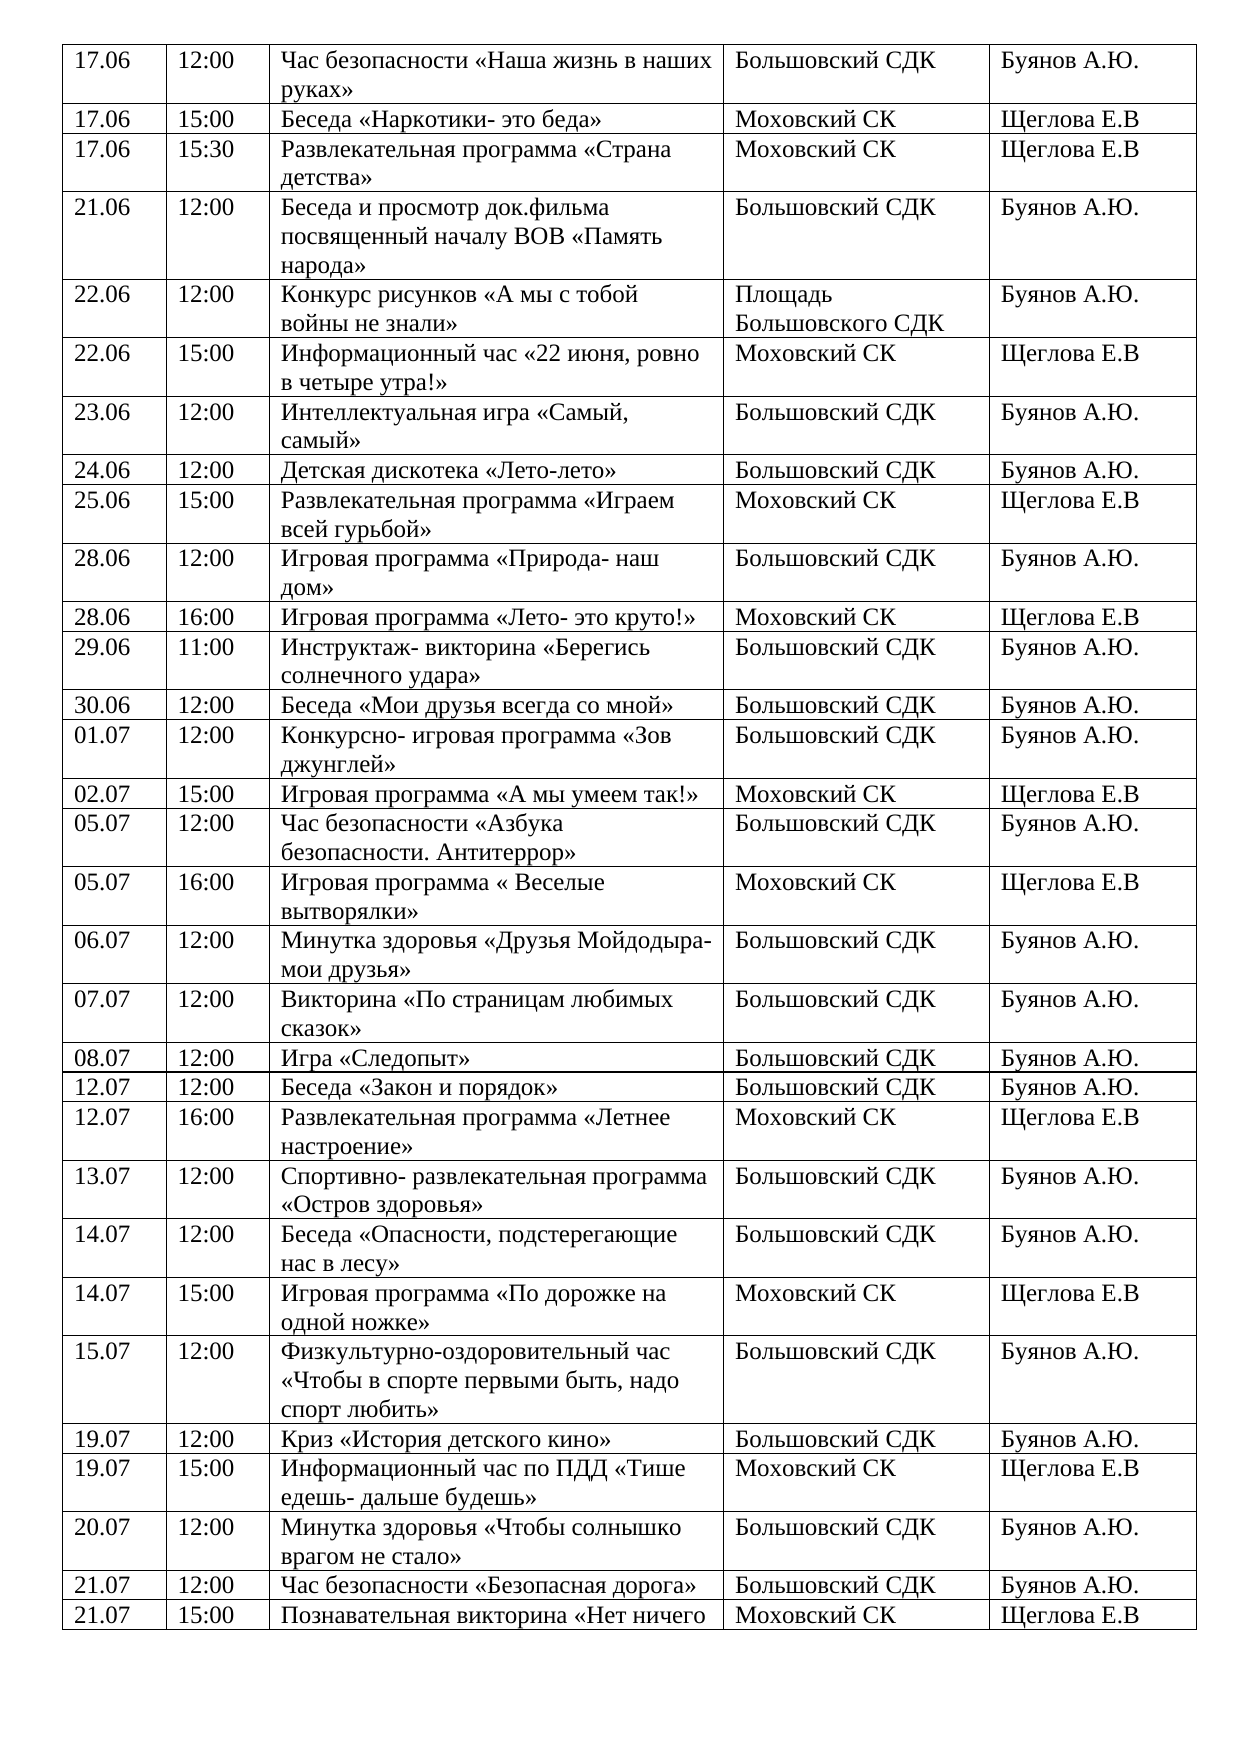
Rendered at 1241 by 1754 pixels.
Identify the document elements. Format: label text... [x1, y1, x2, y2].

table_cell Беседа «Мои друзья всегда со мной» [270, 690, 723, 719]
table_cell Щеглова Е.В [990, 104, 1196, 133]
table_cell 17.06 [63, 134, 166, 191]
table_cell 06.07 [63, 926, 166, 983]
table_cell 21.07 [63, 1600, 166, 1629]
table_cell Моховский СК [724, 1454, 989, 1511]
table_cell Интеллектуальная игра «Самый, самый» [270, 397, 723, 454]
table_cell Детская дискотека «Лето-лето» [270, 455, 723, 484]
table_cell Большовский СДК [724, 1512, 989, 1569]
table_cell Большовский СДК [724, 632, 989, 689]
table_cell Буянов А.Ю. [990, 690, 1196, 719]
table_cell Информационный час по ПДД «Тише едешь- дальше будешь» [270, 1454, 723, 1511]
table_cell Буянов А.Ю. [990, 1219, 1196, 1277]
table_cell Моховский СК [724, 104, 989, 133]
table_cell Моховский СК [724, 867, 989, 924]
table_cell Моховский СК [724, 1600, 989, 1629]
table_cell Щеглова Е.В [990, 1600, 1196, 1629]
table_cell Щеглова Е.В [990, 602, 1196, 631]
table_cell Буянов А.Ю. [990, 1043, 1196, 1071]
table_cell 21.07 [63, 1571, 166, 1599]
table_cell 15:00 [167, 779, 269, 807]
table_cell Моховский СК [724, 1278, 989, 1335]
table_cell 24.06 [63, 455, 166, 484]
table_cell 19.07 [63, 1424, 166, 1452]
table_cell Развлекательная программа «Летнее настроение» [270, 1102, 723, 1160]
table_cell 14.07 [63, 1278, 166, 1335]
table_cell 11:00 [167, 632, 269, 689]
table_cell Большовский СДК [724, 1336, 989, 1423]
table_cell 08.07 [63, 1043, 166, 1071]
table_cell 12:00 [167, 455, 269, 484]
table_cell Игра «Следопыт» [270, 1043, 723, 1071]
table_cell Буянов А.Ю. [990, 984, 1196, 1042]
table_cell Беседа «Наркотики- это беда» [270, 104, 723, 133]
table_cell 15:00 [167, 485, 269, 542]
table_cell Спортивно- развлекательная программа «Остров здоровья» [270, 1161, 723, 1218]
table_cell Буянов А.Ю. [990, 1161, 1196, 1218]
table_cell Криз «История детского кино» [270, 1424, 723, 1452]
table_cell Игровая программа «Природа- наш дом» [270, 544, 723, 601]
table_cell 05.07 [63, 867, 166, 924]
table_cell Буянов А.Ю. [990, 1336, 1196, 1423]
table_cell 17.06 [63, 104, 166, 133]
table_cell 15:00 [167, 104, 269, 133]
table_cell 12:00 [167, 192, 269, 278]
table_cell Большовский СДК [724, 45, 989, 103]
table_cell Буянов А.Ю. [990, 544, 1196, 601]
table_cell 12:00 [167, 1219, 269, 1277]
table_cell Буянов А.Ю. [990, 809, 1196, 866]
table_cell Буянов А.Ю. [990, 1512, 1196, 1569]
table_cell Буянов А.Ю. [990, 455, 1196, 484]
table_cell 12:00 [167, 1043, 269, 1071]
table_cell Большовский СДК [724, 984, 989, 1042]
table_cell 21.06 [63, 192, 166, 278]
table_cell Щеглова Е.В [990, 134, 1196, 191]
table_cell 15:30 [167, 134, 269, 191]
table_cell Моховский СК [724, 779, 989, 807]
table_cell 20.07 [63, 1512, 166, 1569]
table_cell Конкурс рисунков «А мы с тобой войны не знали» [270, 280, 723, 337]
table_cell Игровая программа «Лето- это круто!» [270, 602, 723, 631]
table_cell 16:00 [167, 867, 269, 924]
table_cell 16:00 [167, 1102, 269, 1160]
table_cell Большовский СДК [724, 192, 989, 278]
table_cell Большовский СДК [724, 1161, 989, 1218]
table_cell 12:00 [167, 397, 269, 454]
table_cell 12:00 [167, 1073, 269, 1101]
table_cell Большовский СДК [724, 720, 989, 778]
table_cell Викторина «По страницам любимых сказок» [270, 984, 723, 1042]
table_cell Моховский СК [724, 485, 989, 542]
table_cell 16:00 [167, 602, 269, 631]
table_cell 23.06 [63, 397, 166, 454]
table_cell 05.07 [63, 809, 166, 866]
table_cell Инструктаж- викторина «Берегись солнечного удара» [270, 632, 723, 689]
table_cell Площадь Большовского СДК [724, 280, 989, 337]
table_cell Игровая программа « Веселые вытворялки» [270, 867, 723, 924]
table_cell Минутка здоровья «Друзья Мойдодыра- мои друзья» [270, 926, 723, 983]
table_cell 12:00 [167, 45, 269, 103]
table_cell Игровая программа «По дорожке на одной ножке» [270, 1278, 723, 1335]
table_cell 29.06 [63, 632, 166, 689]
table_cell Моховский СК [724, 338, 989, 396]
table_cell Час безопасности «Азбука безопасности. Антитеррор» [270, 809, 723, 866]
table_cell Большовский СДК [724, 1571, 989, 1599]
table_cell Большовский СДК [724, 1043, 989, 1071]
table_cell Большовский СДК [724, 455, 989, 484]
table_cell 15:00 [167, 338, 269, 396]
table_cell Буянов А.Ю. [990, 45, 1196, 103]
table_cell Щеглова Е.В [990, 1102, 1196, 1160]
table_cell Большовский СДК [724, 809, 989, 866]
table_cell Большовский СДК [724, 544, 989, 601]
table_cell 12:00 [167, 926, 269, 983]
table_cell 15:00 [167, 1454, 269, 1511]
table_cell Большовский СДК [724, 926, 989, 983]
table_cell 01.07 [63, 720, 166, 778]
table_cell Щеглова Е.В [990, 779, 1196, 807]
table_cell 15:00 [167, 1278, 269, 1335]
table_cell Час безопасности «Безопасная дорога» [270, 1571, 723, 1599]
table_cell Буянов А.Ю. [990, 280, 1196, 337]
table_cell Буянов А.Ю. [990, 192, 1196, 278]
table_cell 12:00 [167, 1336, 269, 1423]
table_cell Большовский СДК [724, 1219, 989, 1277]
table_cell Большовский СДК [724, 397, 989, 454]
table_cell Буянов А.Ю. [990, 1073, 1196, 1101]
table_cell Буянов А.Ю. [990, 1424, 1196, 1452]
table_cell Буянов А.Ю. [990, 632, 1196, 689]
table_cell 15.07 [63, 1336, 166, 1423]
table_cell Большовский СДК [724, 690, 989, 719]
table_cell 02.07 [63, 779, 166, 807]
table_cell 12:00 [167, 1424, 269, 1452]
table_cell Беседа «Опасности, подстерегающие нас в лесу» [270, 1219, 723, 1277]
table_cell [270, 1600, 723, 1629]
table_cell Развлекательная программа «Страна детства» [270, 134, 723, 191]
table_cell Щеглова Е.В [990, 1454, 1196, 1511]
table_cell Щеглова Е.В [990, 867, 1196, 924]
table_cell Буянов А.Ю. [990, 1571, 1196, 1599]
table_cell 12.07 [63, 1102, 166, 1160]
table_cell Большовский СДК [724, 1424, 989, 1452]
table_cell 28.06 [63, 544, 166, 601]
table_cell Час безопасности «Наша жизнь в наших руках» [270, 45, 723, 103]
table_cell 17.06 [63, 45, 166, 103]
table_cell 12:00 [167, 1571, 269, 1599]
table_cell Щеглова Е.В [990, 338, 1196, 396]
table_cell 12:00 [167, 280, 269, 337]
table_cell 12:00 [167, 809, 269, 866]
table_cell Беседа и просмотр док.фильма посвященный началу ВОВ «Память народа» [270, 192, 723, 278]
table_cell Развлекательная программа «Играем всей гурьбой» [270, 485, 723, 542]
table_cell 25.06 [63, 485, 166, 542]
table_cell 14.07 [63, 1219, 166, 1277]
table_cell Буянов А.Ю. [990, 397, 1196, 454]
table_cell 12.07 [63, 1073, 166, 1101]
table_cell Буянов А.Ю. [990, 720, 1196, 778]
table_cell 12:00 [167, 1161, 269, 1218]
table_cell Моховский СК [724, 1102, 989, 1160]
table_cell Моховский СК [724, 134, 989, 191]
table_cell 30.06 [63, 690, 166, 719]
table_cell Физкультурно-оздоровительный час «Чтобы в спорте первыми быть, надо спорт любить» [270, 1336, 723, 1423]
table_cell 12:00 [167, 544, 269, 601]
table_cell 13.07 [63, 1161, 166, 1218]
table_cell 28.06 [63, 602, 166, 631]
table_cell 12:00 [167, 690, 269, 719]
table_cell Щеглова Е.В [990, 1278, 1196, 1335]
table_cell 07.07 [63, 984, 166, 1042]
table_cell 12:00 [167, 720, 269, 778]
table_cell Минутка здоровья «Чтобы солнышко врагом не стало» [270, 1512, 723, 1569]
table_cell 12:00 [167, 984, 269, 1042]
table_cell Моховский СК [724, 602, 989, 631]
table_cell Конкурсно- игровая программа «Зов джунглей» [270, 720, 723, 778]
table_cell Беседа «Закон и порядок» [270, 1073, 723, 1101]
table_cell 22.06 [63, 338, 166, 396]
table_cell Игровая программа «А мы умеем так!» [270, 779, 723, 807]
table_cell 15:00 [167, 1600, 269, 1629]
table_cell 12:00 [167, 1512, 269, 1569]
table_cell 19.07 [63, 1454, 166, 1511]
table_cell Щеглова Е.В [990, 485, 1196, 542]
table_cell 22.06 [63, 280, 166, 337]
table_cell Большовский СДК [724, 1073, 989, 1101]
table_cell Буянов А.Ю. [990, 926, 1196, 983]
table_cell Информационный час «22 июня, ровно в четыре утра!» [270, 338, 723, 396]
